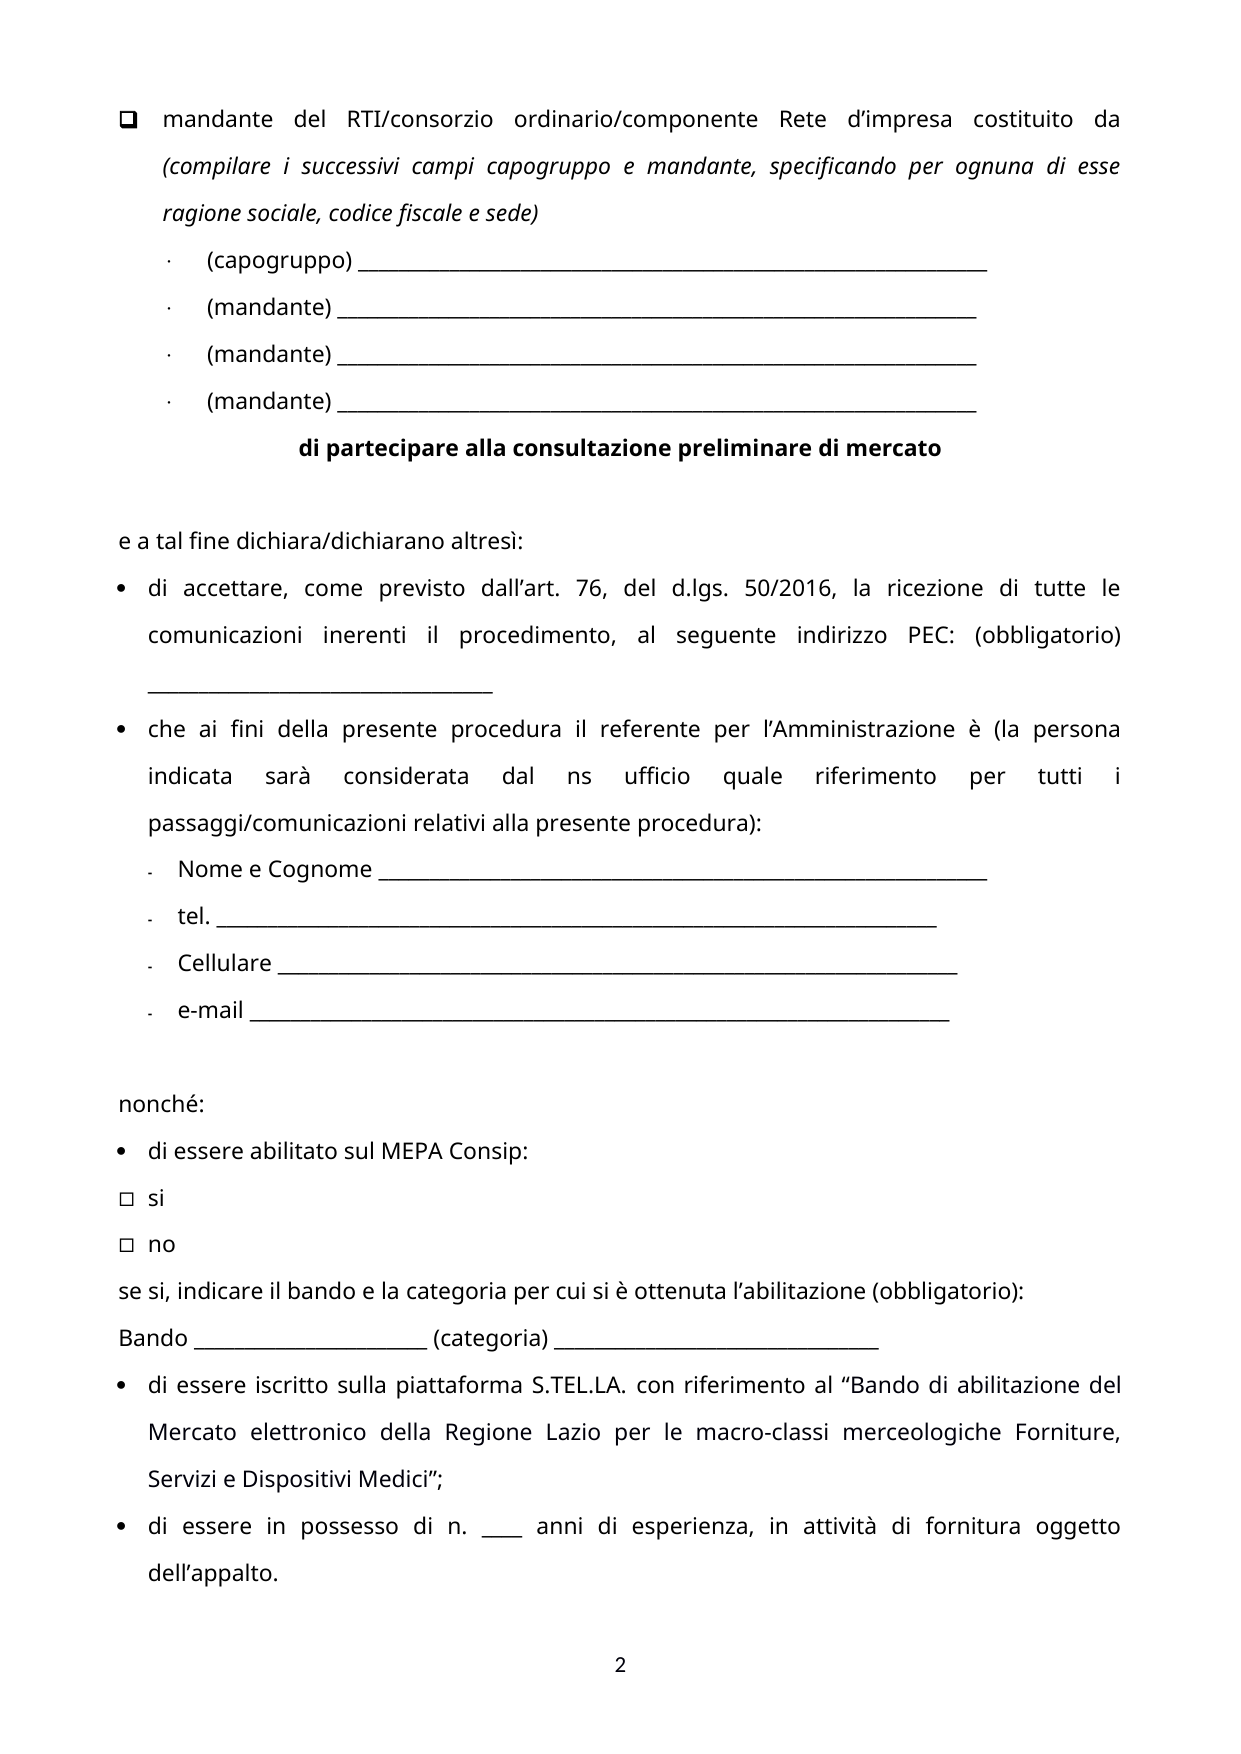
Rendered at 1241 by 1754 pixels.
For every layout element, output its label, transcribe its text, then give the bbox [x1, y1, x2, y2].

list (mandante) _______________________________________________________________ [162, 338, 1122, 369]
list di essere iscritto sulla piattaforma S.TEL.LA. con riferimento al “Bando di abilitazione del Mercato elettronico della Regione Lazio per le macro-classi merceologiche Forniture, Servizi e Dispositivi Medici”; [117, 1369, 1122, 1494]
text Bando _______________________ (categoria) ________________________________ [118, 1322, 1122, 1353]
text nonché: [118, 1088, 1122, 1119]
text e a tal fine dichiara/dichiarano altresì: [118, 525, 1122, 557]
list e-mail _____________________________________________________________________ [148, 994, 1122, 1025]
list si [118, 1182, 1122, 1213]
list di accettare, come previsto dall’art. 76, del d.lgs. 50/2016, la ricezione di tutte le comunicazioni inerenti il procedimento, al seguente indirizzo PEC: (obbligatorio) __________________________________ [117, 572, 1122, 697]
list Cellulare ___________________________________________________________________ [148, 947, 1122, 978]
list che ai fini della presente procedura il referente per l’Amministrazione è (la persona indicata sarà considerata dal ns ufficio quale riferimento per tutti i passaggi/comunicazioni relativi alla presente procedura): [117, 713, 1122, 838]
list no [118, 1228, 1122, 1260]
list mandante del RTI/consorzio ordinario/componente Rete d’impresa costituito da (compilare i successivi campi capogruppo e mandante, specificando per ognuna di esse ragione sociale, codice fiscale e sede) [118, 103, 1122, 228]
list di essere abilitato sul MEPA Consip: [117, 1135, 1122, 1166]
list (mandante) _______________________________________________________________ [162, 291, 1122, 322]
text se si, indicare il bando e la categoria per cui si è ottenuta l’abilitazione (obbligatorio): [118, 1275, 1122, 1307]
list di essere in possesso di n. ____ anni di esperienza, in attività di fornitura oggetto dell’appalto. [117, 1510, 1122, 1588]
list (mandante) _______________________________________________________________ [162, 385, 1122, 416]
text di partecipare alla consultazione preliminare di mercato [118, 432, 1122, 463]
list tel. _______________________________________________________________________ [148, 900, 1122, 932]
list (capogruppo) ______________________________________________________________ [162, 244, 1122, 275]
list Nome e Cognome ____________________________________________________________ [148, 853, 1122, 885]
